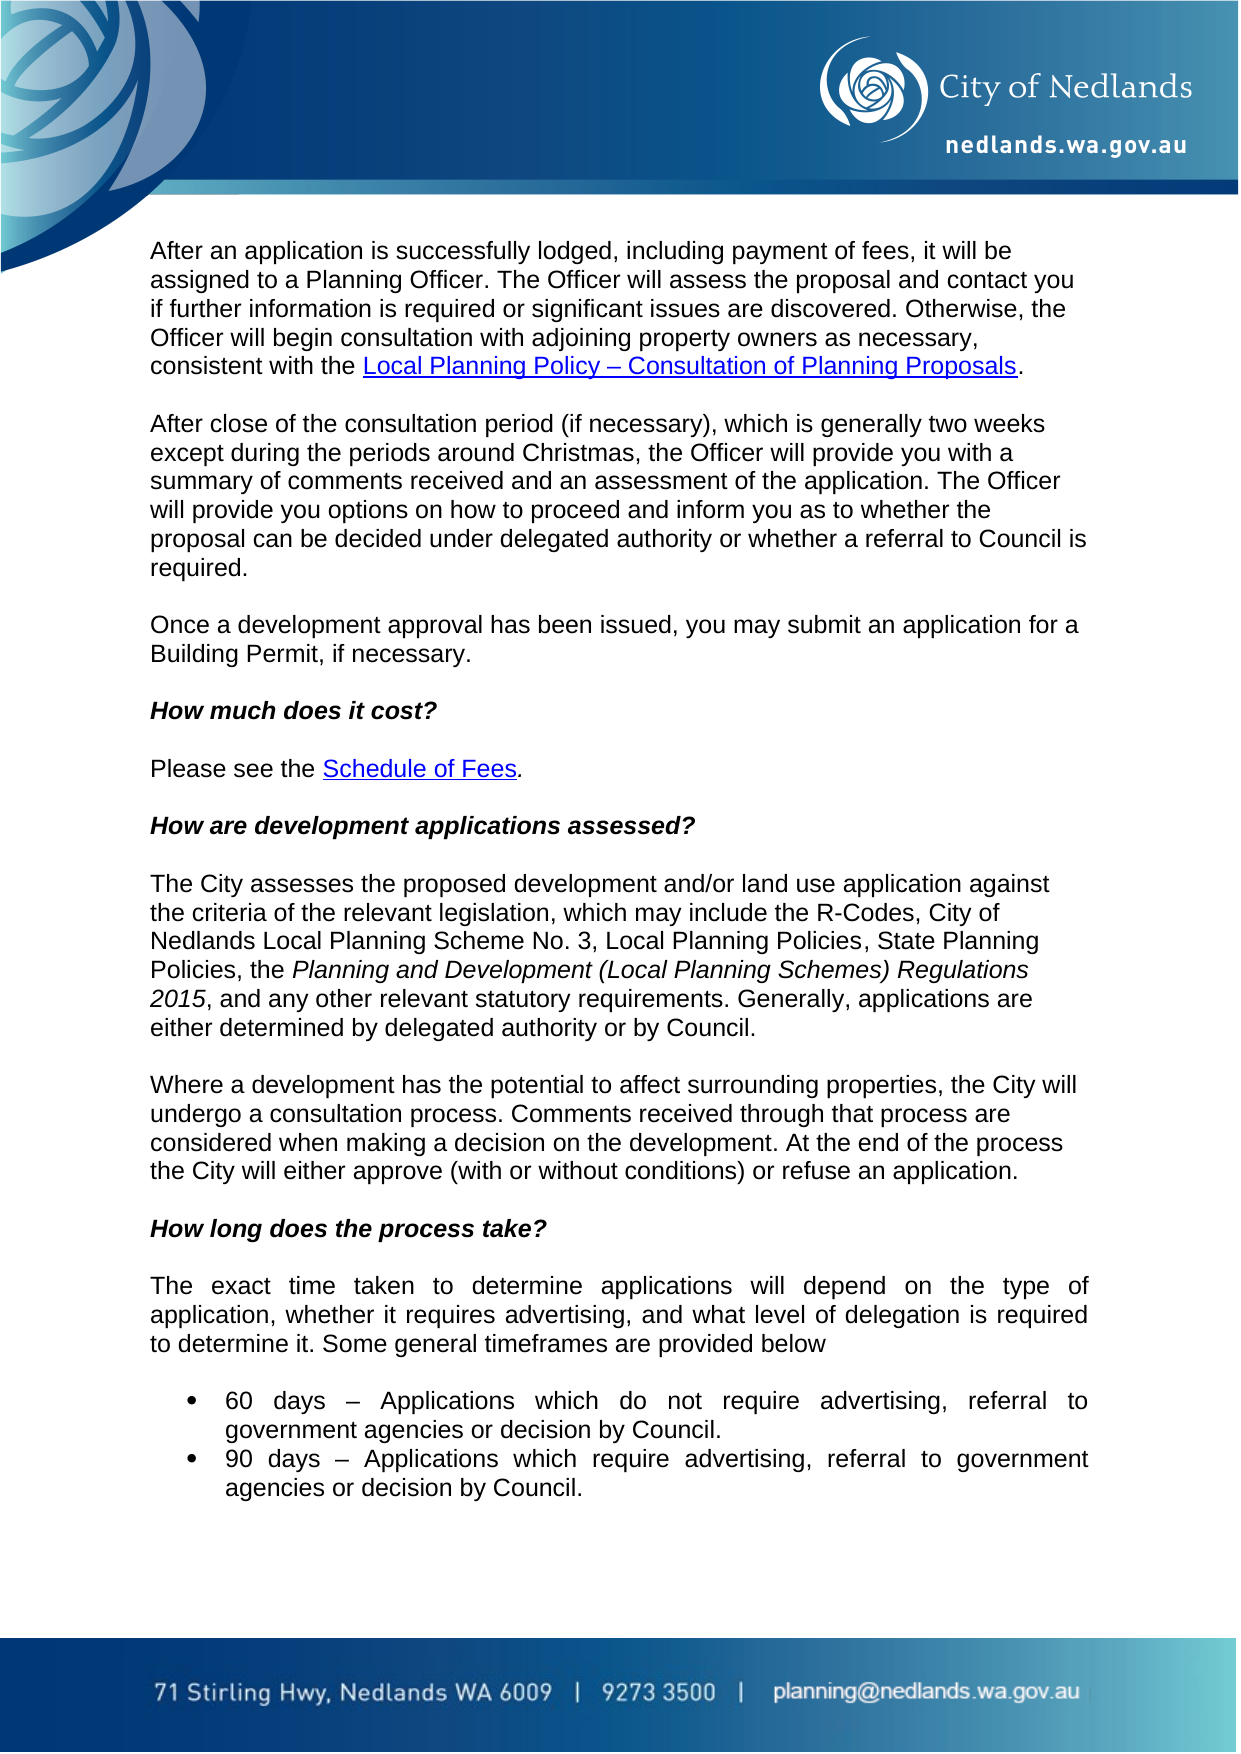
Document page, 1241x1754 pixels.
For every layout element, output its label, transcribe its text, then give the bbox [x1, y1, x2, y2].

text Please see the Schedule of Fees. [150, 754, 1090, 782]
text How much does it cost? [150, 696, 1090, 725]
text The exact time taken to determine applications will depend on the type of application, whether it requires advertising, and what level of delegation is required to determine it. Some general timeframes are provided below [150, 1271, 1090, 1357]
text How long does the process take? [150, 1214, 1090, 1242]
text After an application is successfully lodged, including payment of fees, it will be assigned to a Planning Officer. The Officer will assess the proposal and contact you if further information is required or significant issues are discovered. Otherwise, the Officer will begin consultation with adjoining property owners as necessary, consistent with the Local Planning Policy – Consultation of Planning Proposals. [150, 236, 1090, 380]
picture [0, 1638, 1236, 1752]
text Where a development has the potential to affect surrounding properties, the City will undergo a consultation process. Comments received through that process are considered when making a decision on the development. At the end of the process the City will either approve (with or without conditions) or refuse an application. [150, 1070, 1090, 1185]
text Once a development approval has been issued, you may submit an application for a Building Permit, if necessary. [150, 610, 1090, 667]
text The City assesses the proposed development and/or land use application against the criteria of the relevant legislation, which may include the R-Codes, City of Nedlands Local Planning Scheme No. 3, Local Planning Policies, State Planning Policies, the Planning and Development (Local Planning Schemes) Regulations 2015, and any other relevant statutory requirements. Generally, applications are either determined by delegated authority or by Council. [150, 869, 1090, 1041]
text After close of the consultation period (if necessary), which is generally two weeks except during the periods around Christmas, the Officer will provide you with a summary of comments received and an assessment of the application. The Officer will provide you options on how to proceed and inform you as to whether the proposal can be decided under delegated authority or whether a referral to Council is required. [150, 409, 1090, 581]
list 90 days – Applications which require advertising, referral to government agencies or decision by Council. [187, 1444, 1090, 1501]
text How are development applications assessed? [150, 811, 1090, 840]
picture [0, 0, 1238, 279]
list 60 days – Applications which do not require advertising, referral to government agencies or decision by Council. [187, 1386, 1090, 1444]
